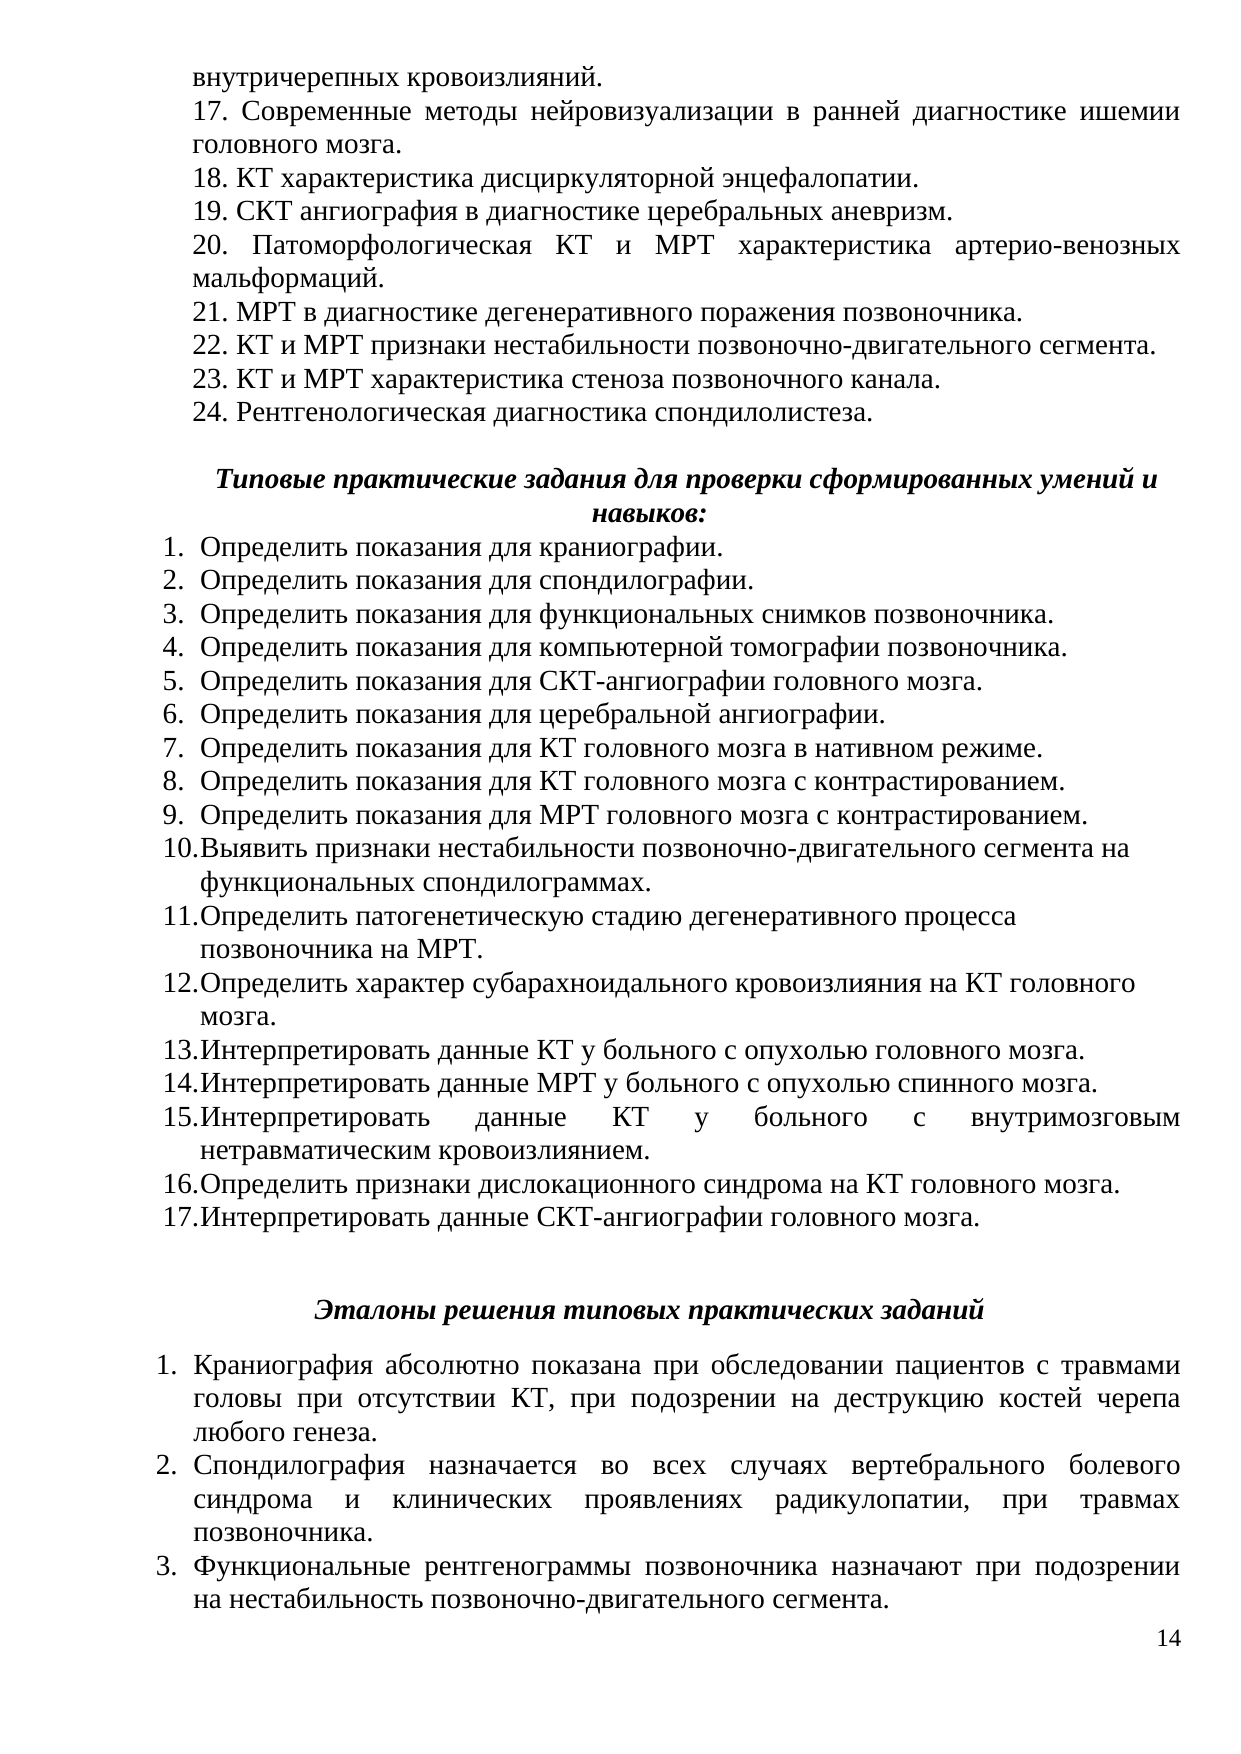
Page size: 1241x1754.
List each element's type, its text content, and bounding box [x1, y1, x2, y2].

list Определить показания для функциональных снимков позвоночника. [162, 596, 1181, 629]
list Определить показания для СКТ-ангиографии головного мозга. [162, 663, 1181, 696]
list 23. КТ и МРТ характеристика стеноза позвоночного канала. [192, 361, 1181, 394]
list 24. Рентгенологическая диагностика спондилолистеза. [192, 394, 1181, 428]
text Эталоны решения типовых практических заданий [118, 1292, 1181, 1326]
list Краниография абсолютно показана при обследовании пациентов с травмами головы при отсутствии КТ, при подозрении на деструкцию костей черепа любого генеза. [156, 1347, 1181, 1447]
text Типовые практические задания для проверки сформированных умений и навыков: [118, 462, 1181, 529]
list Определить характер субарахноидального кровоизлияния на КТ головного мозга. [162, 965, 1181, 1032]
list Определить показания для МРТ головного мозга с контрастированием. [162, 797, 1181, 831]
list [192, 59, 1181, 93]
list Определить показания для краниографии. [162, 529, 1181, 562]
list 17. Современные методы нейровизуализации в ранней диагностике ишемии головного мозга. [192, 93, 1181, 160]
list Интерпретировать данные КТ у больного с опухолью головного мозга. [162, 1032, 1181, 1065]
list 22. КТ и МРТ признаки нестабильности позвоночно-двигательного сегмента. [192, 327, 1181, 361]
list 19. СКТ ангиография в диагностике церебральных аневризм. [192, 193, 1181, 227]
list Определить показания для компьютерной томографии позвоночника. [162, 629, 1181, 663]
list Определить показания для КТ головного мозга в нативном режиме. [162, 730, 1181, 763]
list 18. КТ характеристика дисциркуляторной энцефалопатии. [192, 160, 1181, 193]
list Интерпретировать данные СКТ-ангиографии головного мозга. [162, 1199, 1181, 1233]
list Выявить признаки нестабильности позвоночно-двигательного сегмента на функциональных спондилограммах. [162, 831, 1181, 898]
list Определить показания для церебральной ангиографии. [162, 696, 1181, 730]
list Интерпретировать данные КТ у больного с внутримозговым нетравматическим кровоизлиянием. [162, 1099, 1181, 1166]
list 20. Патоморфологическая КТ и МРТ характеристика артерио-венозных мальформаций. [192, 227, 1181, 294]
list Определить признаки дислокационного синдрома на КТ головного мозга. [162, 1166, 1181, 1199]
list Определить показания для КТ головного мозга с контрастированием. [162, 763, 1181, 797]
list Определить показания для спондилографии. [162, 562, 1181, 596]
list Определить патогенетическую стадию дегенеративного процесса позвоночника на МРТ. [162, 898, 1181, 965]
list Функциональные рентгенограммы позвоночника назначают при подозрении на нестабильность позвоночно-двигательного сегмента. [156, 1548, 1181, 1615]
list 21. МРТ в диагностике дегенеративного поражения позвоночника. [192, 294, 1181, 327]
list Интерпретировать данные МРТ у больного с опухолью спинного мозга. [162, 1065, 1181, 1099]
list Спондилография назначается во всех случаях вертебрального болевого синдрома и клинических проявлениях радикулопатии, при травмах позвоночника. [156, 1447, 1181, 1548]
